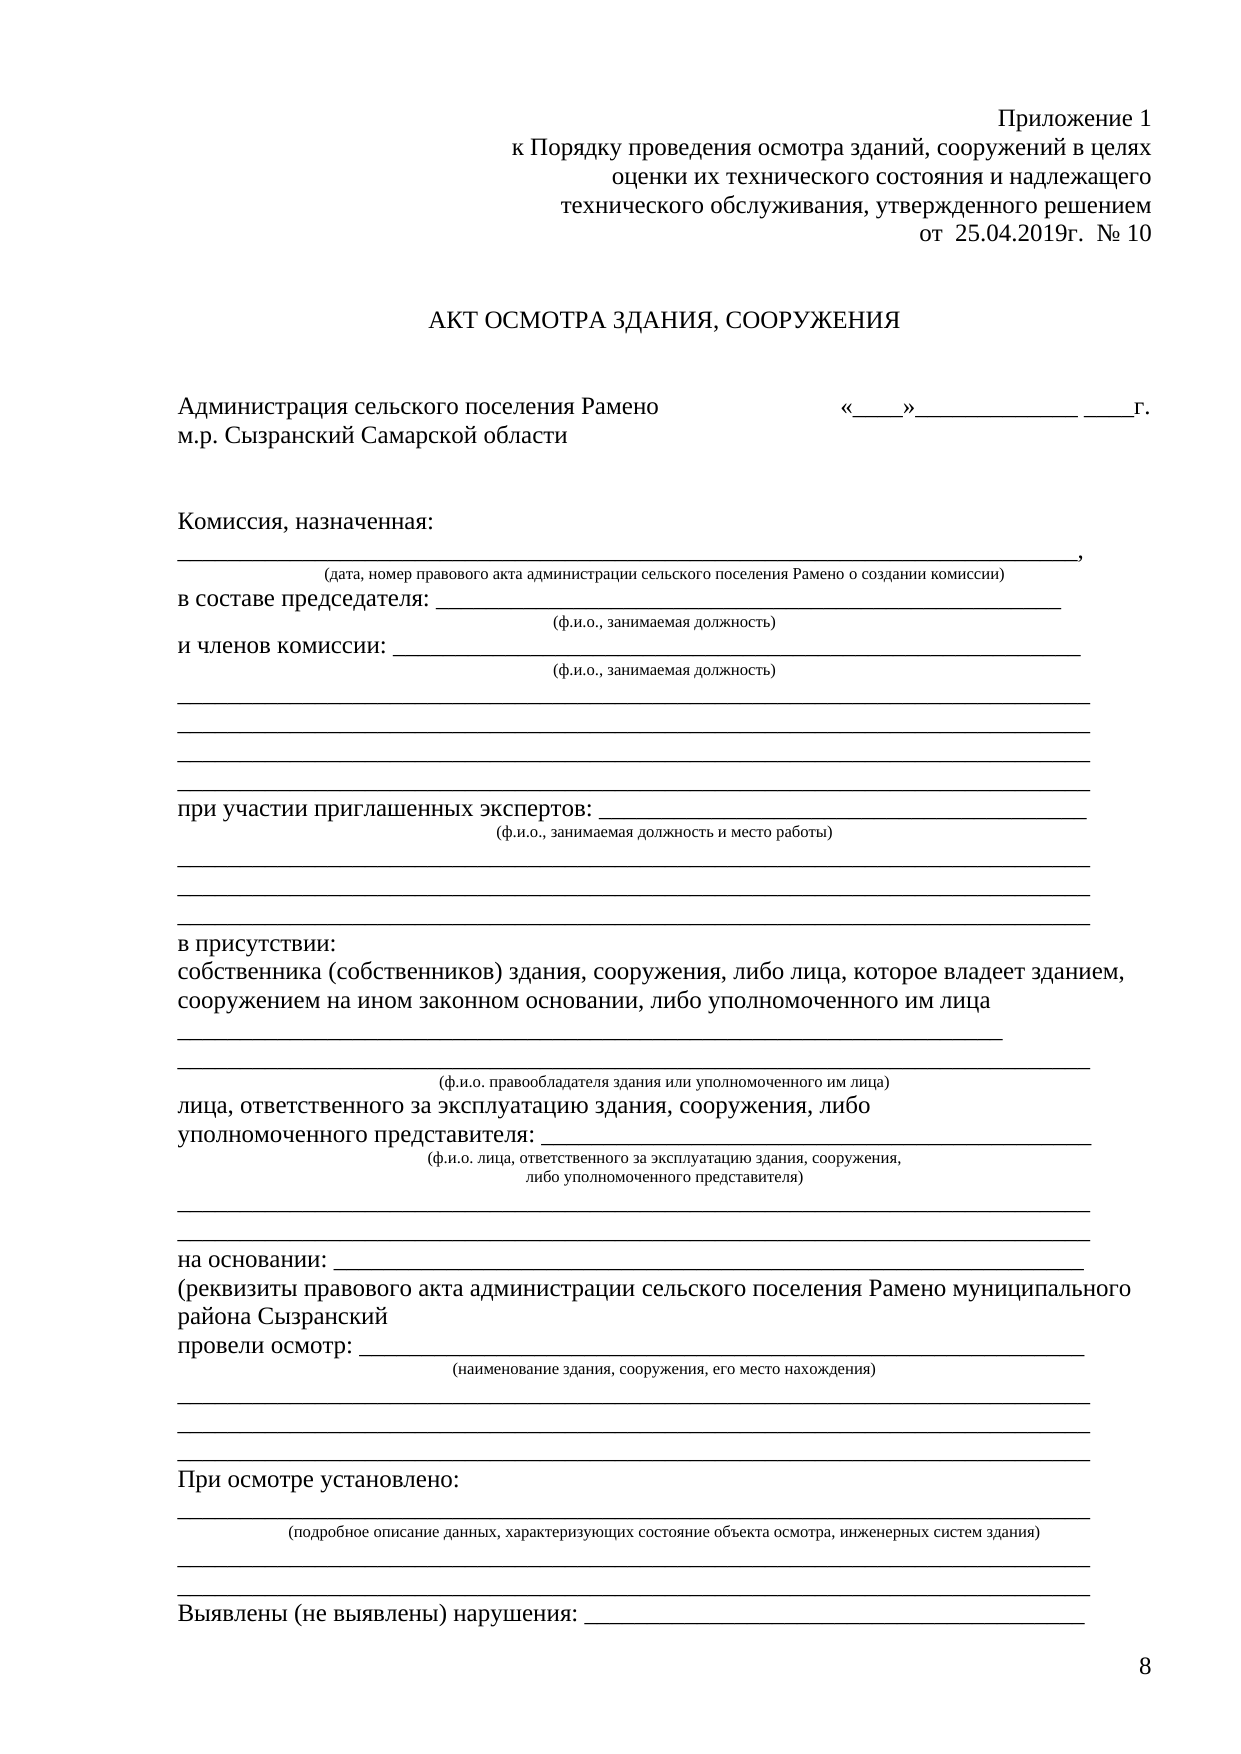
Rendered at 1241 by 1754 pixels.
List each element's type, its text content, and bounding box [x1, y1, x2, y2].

text (дата, номер правового акта администрации сельского поселения Рамено о создании комиссии) [177, 563, 1152, 583]
text _________________________________________________________________________ [177, 899, 1152, 928]
text _________________________________________________________________________ [177, 678, 1152, 707]
text уполномоченного представителя: ____________________________________________ [177, 1119, 1152, 1148]
text к Порядку проведения осмотра зданий, сооружений в целях [177, 132, 1152, 161]
text провели осмотр: __________________________________________________________ [177, 1330, 1152, 1359]
text оценки их технического состояния и надлежащего [177, 161, 1152, 190]
text _________________________________________________________________________ [177, 870, 1152, 899]
text м.р. Сызранский Самарской области [177, 420, 1152, 448]
text АКТ ОСМОТРА ЗДАНИЯ, СООРУЖЕНИЯ [177, 305, 1152, 333]
text _________________________________________________________________________ [177, 841, 1152, 870]
text (ф.и.о., занимаемая должность) [177, 659, 1152, 678]
text Комиссия, назначенная: [177, 506, 1152, 535]
text (ф.и.о., занимаемая должность) [177, 611, 1152, 631]
text технического обслуживания, утвержденного решением [177, 190, 1152, 218]
text _________________________________________________________________________ [177, 1407, 1152, 1436]
text при участии приглашенных экспертов: _______________________________________ [177, 793, 1152, 822]
text (наименование здания, сооружения, его место нахождения) [177, 1359, 1152, 1378]
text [177, 1541, 1152, 1570]
text лица, ответственного за эксплуатацию здания, сооружения, либо [177, 1091, 1152, 1119]
text от 25.04.2019г. № 10 [177, 218, 1152, 247]
text в присутствии: [177, 928, 1152, 956]
text и членов комиссии: _______________________________________________________ [177, 631, 1152, 659]
text (ф.и.о. лица, ответственного за эксплуатацию здания, сооружения, [177, 1148, 1152, 1167]
text (ф.и.о. правообладателя здания или уполномоченного им лица) [177, 1071, 1152, 1091]
text на основании: ____________________________________________________________ [177, 1244, 1152, 1273]
text Приложение 1 [177, 103, 1152, 132]
text _________________________________________________________________________ [177, 1493, 1152, 1522]
text собственника (собственников) здания, сооружения, либо лица, которое владеет зданием, сооружением на ином законном основании, либо уполномоченного им лица __________________________________________________________________ [177, 956, 1152, 1043]
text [177, 1570, 1152, 1598]
text _________________________________________________________________________ [177, 1215, 1152, 1244]
text Администрация сельского поселения Рамено «____»_____________ ____г. [177, 391, 1152, 420]
text _________________________________________________________________________ [177, 707, 1152, 736]
text _________________________________________________________________________ [177, 1186, 1152, 1215]
text _________________________________________________________________________ [177, 1378, 1152, 1407]
text _________________________________________________________________________ [177, 765, 1152, 793]
text (подробное описание данных, характеризующих состояние объекта осмотра, инженерных систем здания) [177, 1522, 1152, 1541]
text _________________________________________________________________________ [177, 1043, 1152, 1071]
text либо уполномоченного представителя) [177, 1167, 1152, 1186]
text При осмотре установлено: [177, 1464, 1152, 1493]
text Выявлены (не выявлены) нарушения: ________________________________________ [177, 1598, 1152, 1627]
text ________________________________________________________________________, [177, 535, 1152, 563]
text (реквизиты правового акта администрации сельского поселения Рамено муниципального района Сызранский [177, 1273, 1152, 1330]
text в составе председателя: __________________________________________________ [177, 583, 1152, 611]
text (ф.и.о., занимаемая должность и место работы) [177, 822, 1152, 841]
text _________________________________________________________________________ [177, 736, 1152, 765]
text _________________________________________________________________________ [177, 1436, 1152, 1464]
